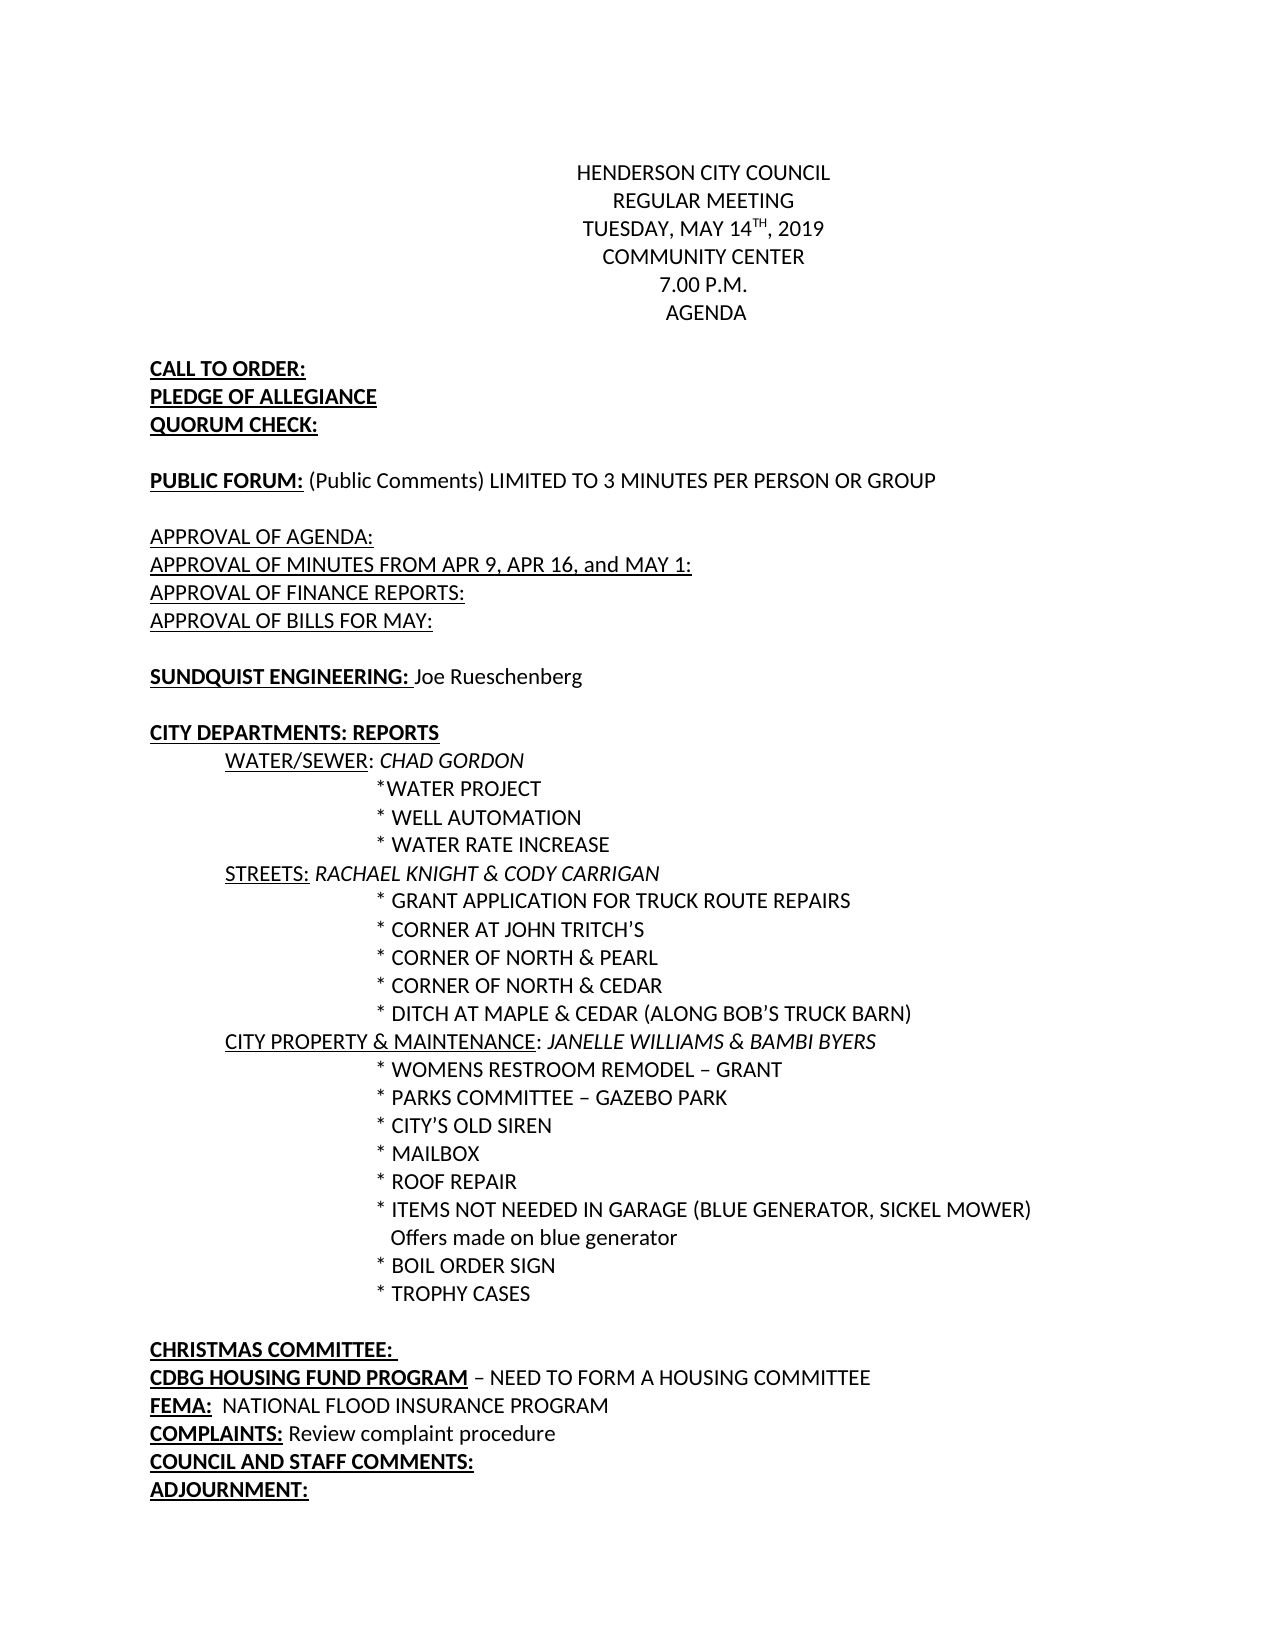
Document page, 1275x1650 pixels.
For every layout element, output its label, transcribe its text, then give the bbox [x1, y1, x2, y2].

text * WOMENS RESTROOM REMODEL – GRANT [150, 1055, 1257, 1083]
text FEMA: NATIONAL FLOOD INSURANCE PROGRAM [150, 1391, 1257, 1419]
text * GRANT APPLICATION FOR TRUCK ROUTE REPAIRS [150, 887, 1257, 915]
text DEPARTMENTS: REPORTS [150, 718, 1257, 747]
text PROPERTY & MAINTENANCE: JANELLE WILLIAMS & BAMBI BYERS [150, 1027, 1257, 1055]
text * ITEMS NOT NEEDED IN GARAGE ( GENERATOR, SICKEL MOWER) [150, 1195, 1257, 1223]
text APPROVAL OF AGENDA: [150, 522, 1257, 550]
text CALL TO ORDER: [150, 354, 1257, 382]
text QUORUM CHECK: [150, 410, 1257, 438]
text *WATER PROJECT [150, 774, 1257, 803]
text * CORNER OF NORTH & CEDAR [150, 971, 1257, 999]
text * BOIL ORDER SIGN [150, 1251, 1257, 1279]
text APPROVAL OF FINANCE REPORTS: [150, 578, 1257, 606]
text ADJOURNMENT: [150, 1475, 1257, 1503]
text * ’S OLD SIREN [150, 1111, 1257, 1139]
text * CORNER OF NORTH & PEARL [150, 943, 1257, 971]
text * PARKS COMMITTEE – [150, 1083, 1257, 1111]
text * TROPHY CASES [150, 1279, 1257, 1307]
text APPROVAL OF BILLS FOR : [150, 606, 1257, 634]
text WATER/SEWER: CHAD GORDON [150, 747, 1257, 774]
text CDBG HOUSING FUND PROGRAM – NEED TO A HOUSING COMMITTEE [150, 1363, 1257, 1391]
text * CORNER AT JOHN TRITCH’S [150, 915, 1257, 943]
text * AUTOMATION [150, 803, 1257, 831]
text COUNCIL STAFF COMMENTS: [150, 1447, 1257, 1475]
text TUESDAY, 14TH, 2019 [150, 214, 1257, 242]
text COMPLAINTS: Review complaint procedure [150, 1419, 1257, 1447]
text * ROOF REPAIR [150, 1167, 1257, 1195]
text * DITCH AT MAPLE & CEDAR (ALONG BOB’S TRUCK BARN) [150, 999, 1257, 1027]
text * WATER INCREASE [150, 831, 1257, 859]
text PUBLIC FORUM: (Public Comments) LIMITED TO 3 MINUTES PERSON OR GROUP [150, 466, 1257, 494]
text CHRISTMAS COMMITTEE: [150, 1335, 1257, 1363]
text COMMUNITY CENTER [150, 242, 1257, 270]
text APPROVAL OF MINUTES FROM 9, 16, and 1: [150, 550, 1257, 578]
text REGULAR MEETING [150, 186, 1257, 214]
text STREETS: RACHAEL KNIGHT & CODY CARRIGAN [150, 859, 1257, 887]
text AGENDA [150, 298, 1257, 326]
text Offers made on blue generator [150, 1223, 1257, 1251]
text * MAILBOX [150, 1139, 1257, 1167]
text 7.00 P.M. [150, 270, 1257, 298]
text SUNDQUIST ENGINEERING: Joe Rueschenberg [150, 662, 1257, 691]
text COUNCIL [150, 158, 1257, 186]
text PLEDGE OF ALLEGIANCE [150, 382, 1257, 410]
